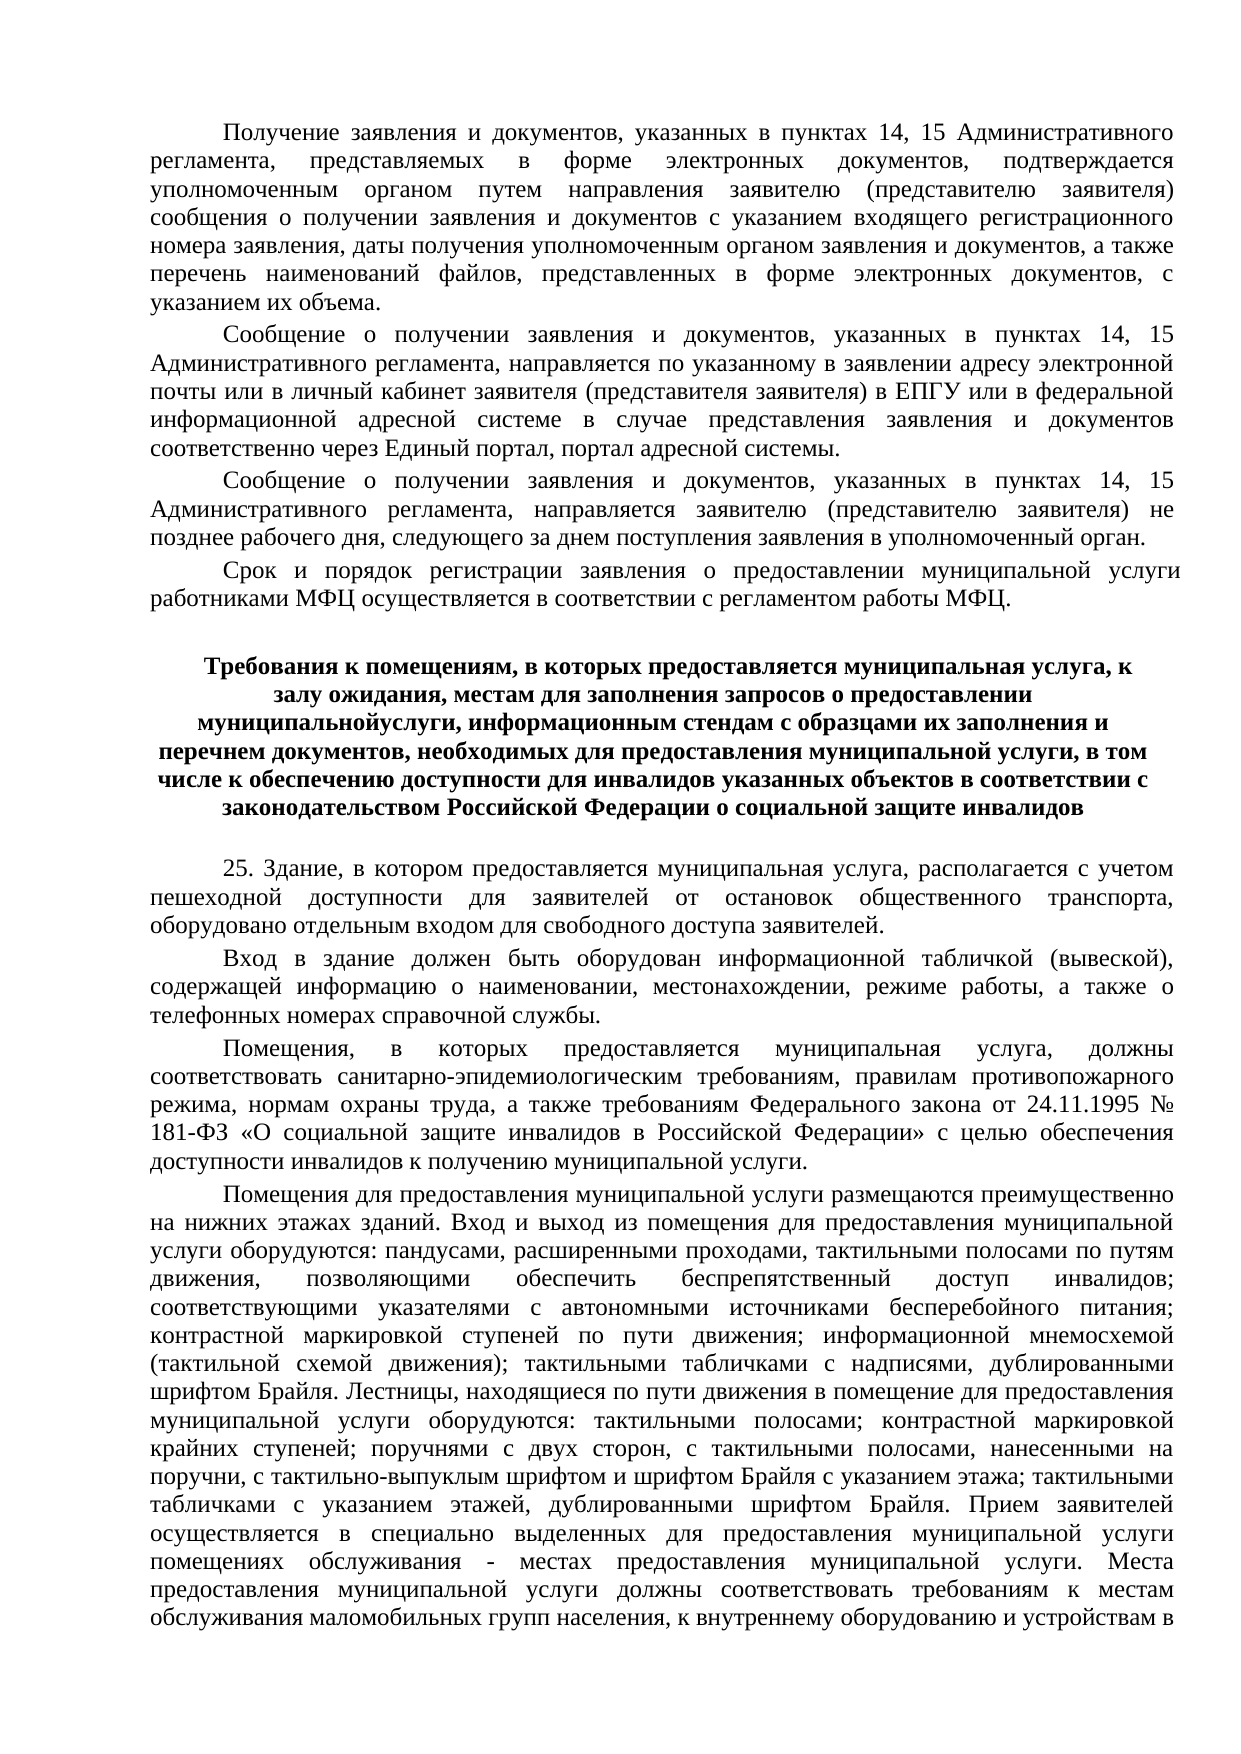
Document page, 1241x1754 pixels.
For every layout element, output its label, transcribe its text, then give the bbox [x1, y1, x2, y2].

text 25. Здание, в котором предоставляется муниципальная услуга, располагается с учетом пешеходной доступности для заявителей от остановок общественного транспорта, оборудовано отдельным входом для свободного доступа заявителей. [150, 854, 1175, 939]
text Срок и порядок регистрации заявления о предоставлении муниципальной услуги работниками МФЦ осуществляется в соответствии с регламентом работы МФЦ. [150, 556, 1181, 612]
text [150, 1179, 1175, 1631]
text Сообщение о получении заявления и документов, указанных в пунктах 14, 15 Административного регламента, направляется заявителю (представителю заявителя) не позднее рабочего дня, следующего за днем поступления заявления в уполномоченный орган. [150, 466, 1175, 551]
text Требования к помещениям, в которых предоставляется муниципальная услуга, к залу ожидания, местам для заполнения запросов о предоставлении муниципальнойуслуги, информационным стендам с образцами их заполнения и перечнем документов, необходимых для предоставления муниципальной услуги, в том числе к обеспечению доступности для инвалидов указанных объектов в соответствии с законодательством Российской Федерации о социальной защите инвалидов [150, 652, 1156, 821]
text Вход в здание должен быть оборудован информационной табличкой (вывеской), содержащей информацию о наименовании, местонахождении, режиме работы, а также о телефонных номерах справочной службы. [150, 944, 1175, 1028]
text Помещения, в которых предоставляется муниципальная услуга, должны соответствовать санитарно-эпидемиологическим требованиям, правилам противопожарного режима, нормам охраны труда, а также требованиям Федерального закона от 24.11.1995 № 181-ФЗ «О социальной защите инвалидов в Российской Федерации» с целью обеспечения доступности инвалидов к получению муниципальной услуги. [150, 1033, 1175, 1174]
text Получение заявления и документов, указанных в пунктах 14, 15 Административного регламента, представляемых в форме электронных документов, подтверждается уполномоченным органом путем направления заявителю (представителю заявителя) сообщения о получении заявления и документов с указанием входящего регистрационного номера заявления, даты получения уполномоченным органом заявления и документов, а также перечень наименований файлов, представленных в форме электронных документов, с указанием их объема. [150, 118, 1175, 315]
text Сообщение о получении заявления и документов, указанных в пунктах 14, 15 Административного регламента, направляется по указанному в заявлении адресу электронной почты или в личный кабинет заявителя (представителя заявителя) в ЕПГУ или в федеральной информационной адресной системе в случае представления заявления и документов соответственно через Единый портал, портал адресной системы. [150, 320, 1175, 461]
